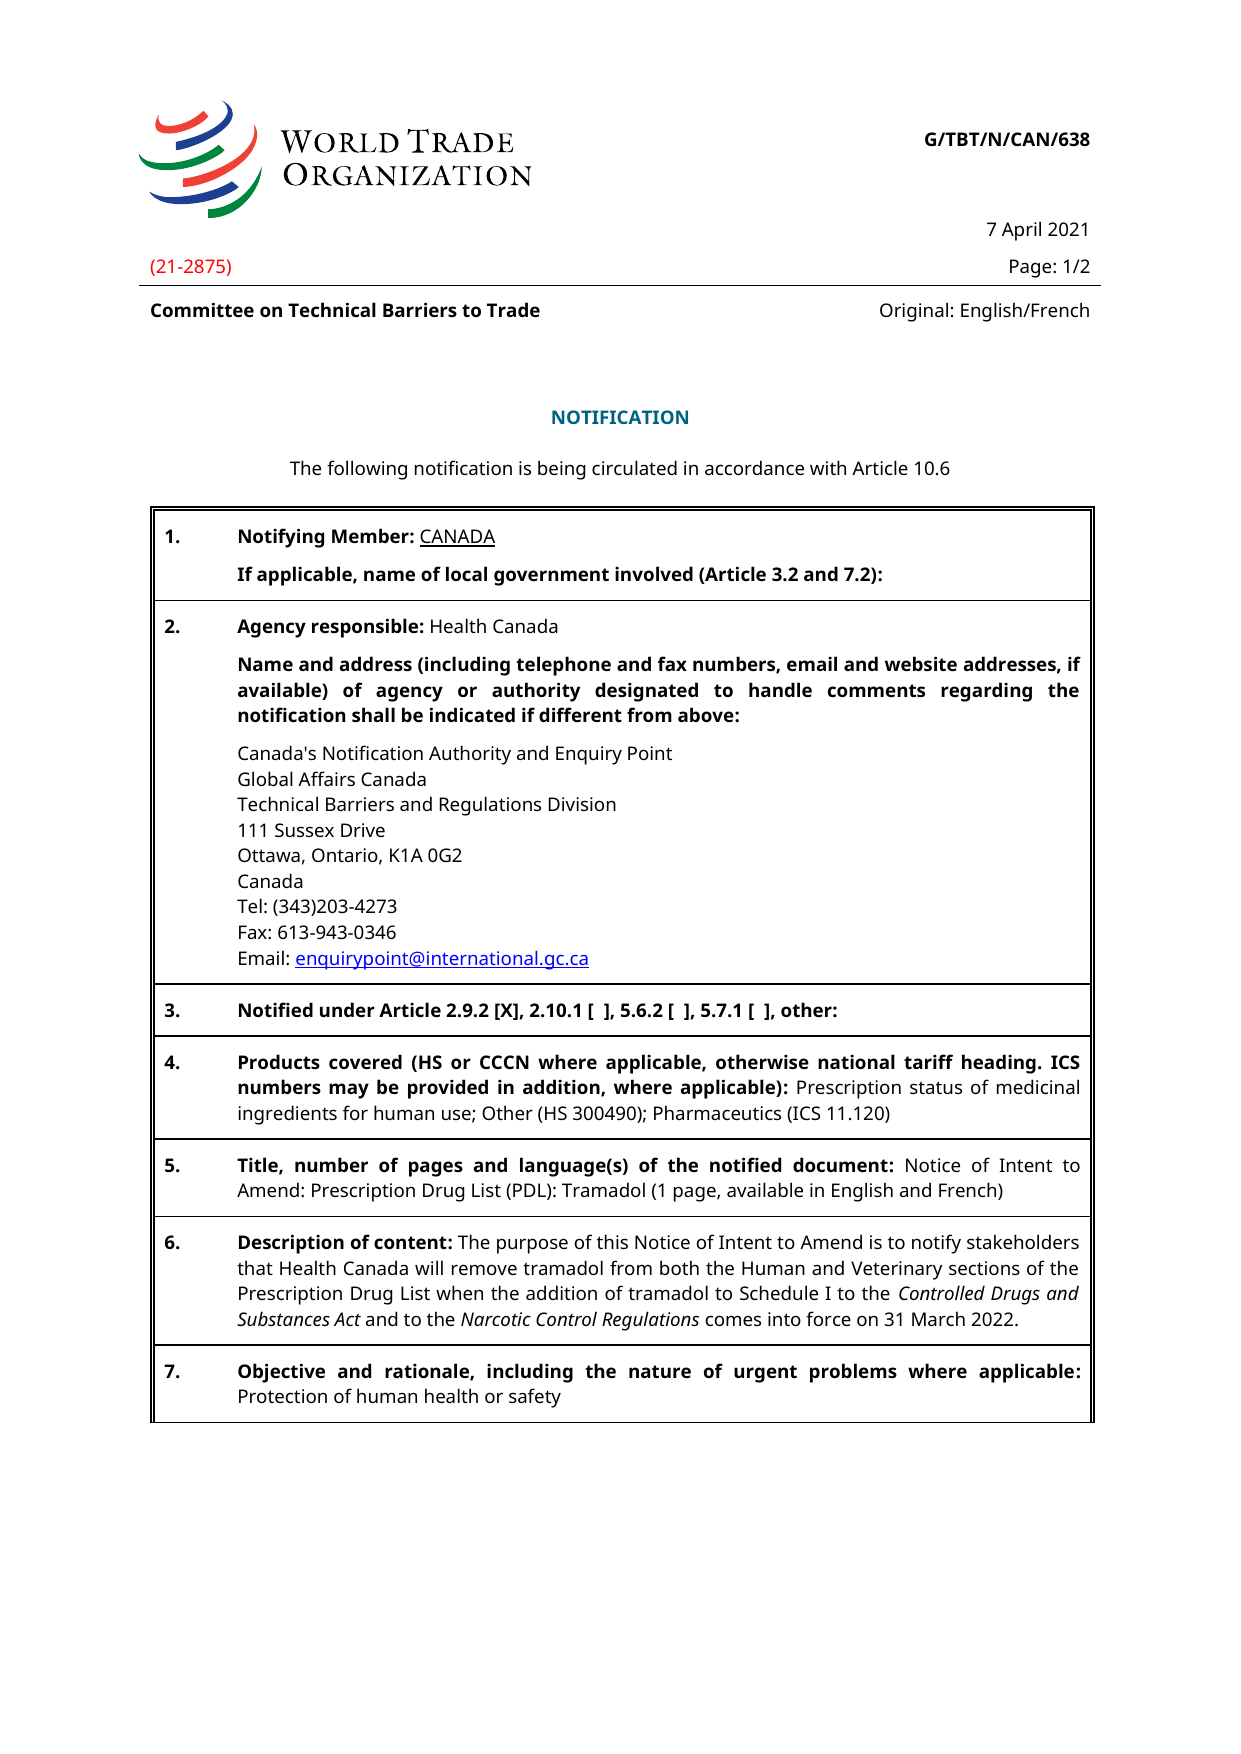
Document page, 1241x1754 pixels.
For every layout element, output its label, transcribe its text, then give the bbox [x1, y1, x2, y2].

table_cell Notified under Article 2.9.2 [X], 2.10.1 [ ], 5.6.2 [ ], 5.7.1 [ ], other: [225, 985, 1090, 1035]
table_cell 4. [155, 1037, 225, 1138]
table_cell 5. [155, 1140, 225, 1216]
text The following notification is being circulated in accordance with Article 10.6 [150, 455, 1090, 481]
table_header 1. [155, 511, 225, 599]
table_cell Products covered (HS or CCCN where applicable, otherwise national tariff heading. ICS numbers may be provided in addition, where applicable): Prescription status of medicinal ingredients for human use; Other (HS 300490); Pharmaceutics (ICS 11.120) [225, 1037, 1090, 1138]
table_cell Description of content: The purpose of this Notice of Intent to Amend is to notify stakeholders that Health Canada will remove tramadol from both the Human and Veterinary sections of the Prescription Drug List when the addition of tramadol to Schedule I to the Controlled Drugs and Substances Act and to the Narcotic Control Regulations comes into force on 31 March 2022. [225, 1217, 1090, 1344]
table_header Notifying Member: Canada If applicable, name of local government involved (Article 3.2 and 7.2): [225, 511, 1090, 599]
table_cell 3. [155, 985, 225, 1035]
table_cell 2. [155, 601, 225, 983]
table_cell 7. [155, 1346, 225, 1422]
table_cell 6. [155, 1217, 225, 1344]
table_cell Agency responsible: Health Canada Name and address (including telephone and fax numbers, email and website addresses, if available) of agency or authority designated to handle comments regarding the notification shall be indicated if different from above: Canada's Notification Authority and Enquiry Point Global Affairs Canada Technical Barriers and Regulations Division 111 Sussex Drive Ottawa, Ontario, K1A 0G2 Canada Tel: (343)203-4273 Fax: 613-943-0346 Email: enquirypoint@international.gc.ca [225, 601, 1090, 983]
table_cell Title, number of pages and language(s) of the notified document: Notice of Intent to Amend: Prescription Drug List (PDL): Tramadol (1 page, available in English and French) [225, 1140, 1090, 1216]
table_cell Objective and rationale, including the nature of urgent problems where applicable: Protection of human health or safety [225, 1346, 1090, 1422]
title NOTIFICATION [150, 405, 1090, 430]
